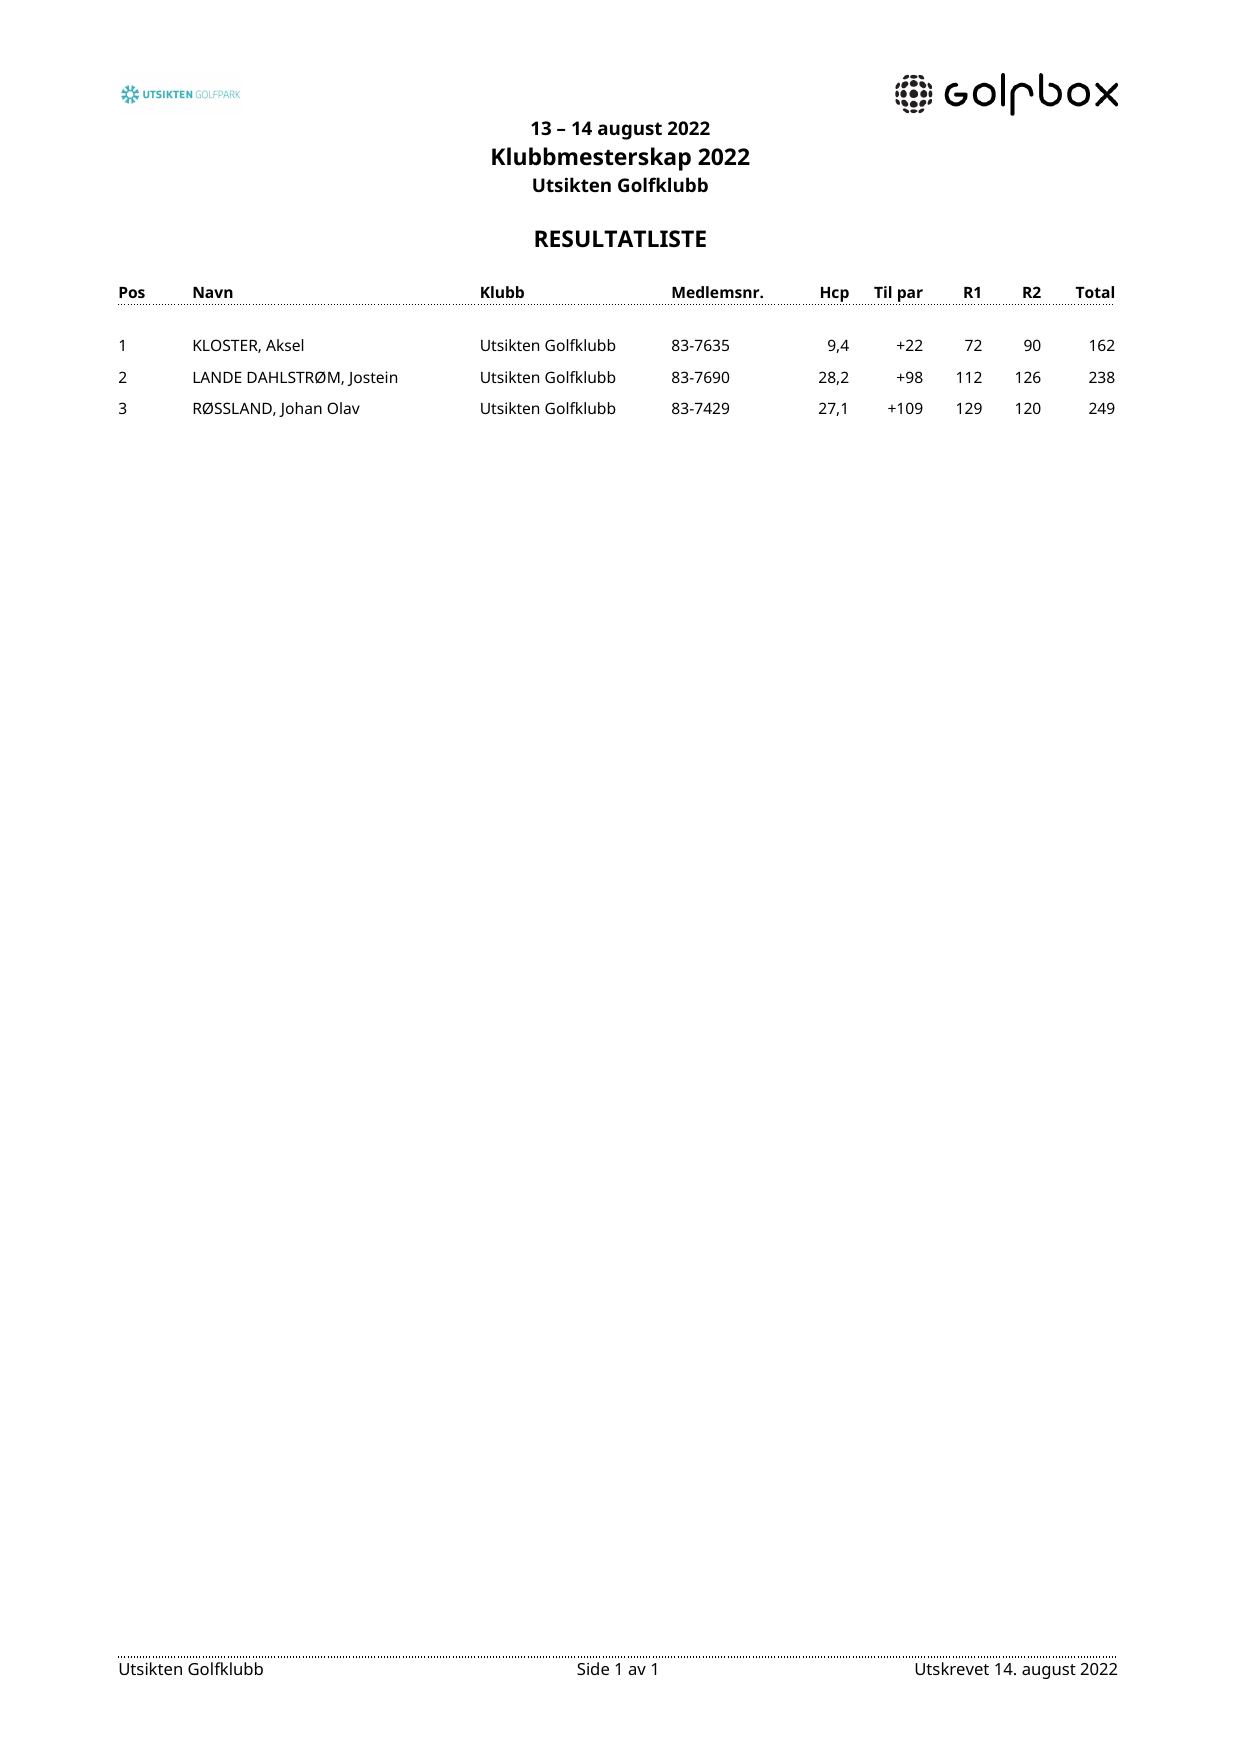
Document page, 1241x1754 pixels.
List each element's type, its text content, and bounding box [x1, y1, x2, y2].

table_header 9,4 [775, 330, 849, 361]
table_cell 126 [982, 361, 1041, 393]
table_header Utsikten Golfklubb [480, 330, 671, 361]
table_header 72 [923, 330, 982, 361]
table_cell RØSSLAND, Johan Olav [192, 393, 479, 424]
table_cell LANDE DAHLSTRØM, Jostein [192, 361, 479, 393]
table_cell 112 [923, 361, 982, 393]
table_cell +98 [849, 361, 923, 393]
table_cell 120 [982, 393, 1041, 424]
table_cell 28,2 [775, 361, 849, 393]
table_header 83-7635 [671, 330, 775, 361]
table_cell 249 [1041, 393, 1115, 424]
table_cell 2 [118, 361, 192, 393]
table_cell 238 [1041, 361, 1115, 393]
table_header 162 [1041, 330, 1115, 361]
table_cell +109 [849, 393, 923, 424]
table_cell 129 [923, 393, 982, 424]
table_header 90 [982, 330, 1041, 361]
table_header KLOSTER, Aksel [192, 330, 479, 361]
table_header +22 [849, 330, 923, 361]
table_cell 83-7690 [671, 361, 775, 393]
table_cell 3 [118, 393, 192, 424]
table_cell Utsikten Golfklubb [480, 361, 671, 393]
table_cell 83-7429 [671, 393, 775, 424]
table_cell 27,1 [775, 393, 849, 424]
table_header 1 [118, 330, 192, 361]
table_cell Utsikten Golfklubb [480, 393, 671, 424]
